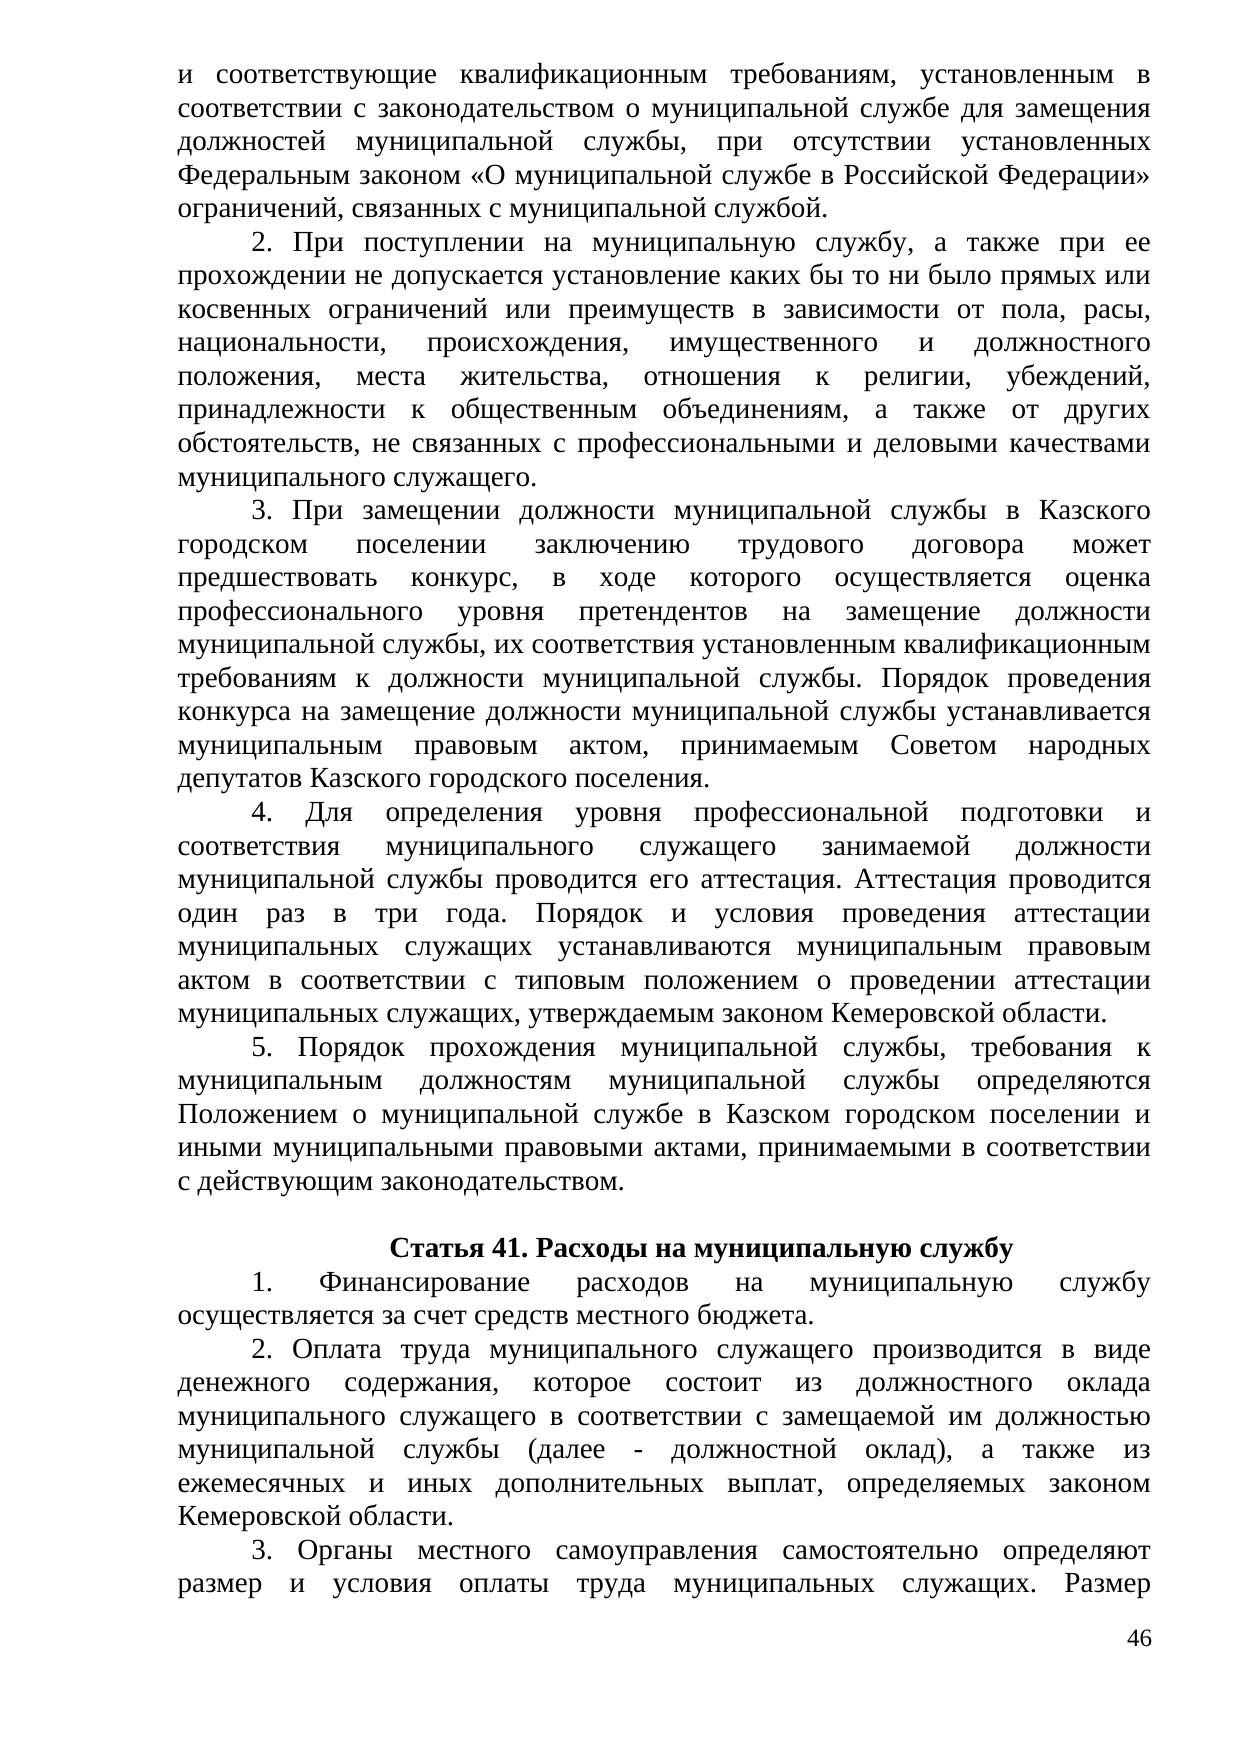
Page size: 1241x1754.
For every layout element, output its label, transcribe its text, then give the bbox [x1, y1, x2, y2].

text 2. Оплата труда муниципального служащего производится в виде денежного содержания, которое состоит из должностного оклада муниципального служащего в соответствии с замещаемой им должностью муниципальной службы (далее - должностной оклад), а также из ежемесячных и иных дополнительных выплат, определяемых законом Кемеровской области. [177, 1331, 1152, 1532]
text 4. Для определения уровня профессиональной подготовки и соответствия муниципального служащего занимаемой должности муниципальной службы проводится его аттестация. Аттестация проводится один раз в три года. Порядок и условия проведения аттестации муниципальных служащих устанавливаются муниципальным правовым актом в соответствии с типовым положением о проведении аттестации муниципальных служащих, утверждаемым законом Кемеровской области. [177, 794, 1152, 1029]
text Статья 41. Расходы на муниципальную службу [177, 1230, 1152, 1264]
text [177, 56, 1152, 224]
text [177, 1532, 1152, 1599]
text 3. При замещении должности муниципальной службы в Казского городском поселении заключению трудового договора может предшествовать конкурс, в ходе которого осуществляется оценка профессионального уровня претендентов на замещение должности муниципальной службы, их соответствия установленным квалификационным требованиям к должности муниципальной службы. Порядок проведения конкурса на замещение должности муниципальной службы устанавливается муниципальным правовым актом, принимаемым Советом народных депутатов Казского городского поселения. [177, 492, 1152, 794]
text 5. Порядок прохождения муниципальной службы, требования к муниципальным должностям муниципальной службы определяются Положением о муниципальной службе в Казском городском поселении и иными муниципальными правовыми актами, принимаемыми в соответствии с действующим законодательством. [177, 1029, 1152, 1197]
text 2. При поступлении на муниципальную службу, а также при ее прохождении не допускается установление каких бы то ни было прямых или косвенных ограничений или преимуществ в зависимости от пола, расы, национальности, происхождения, имущественного и должностного положения, места жительства, отношения к религии, убеждений, принадлежности к общественным объединениям, а также от других обстоятельств, не связанных с профессиональными и деловыми качествами муниципального служащего. [177, 224, 1152, 492]
text 1. Финансирование расходов на муниципальную службу осуществляется за счет средств местного бюджета. [177, 1264, 1152, 1331]
